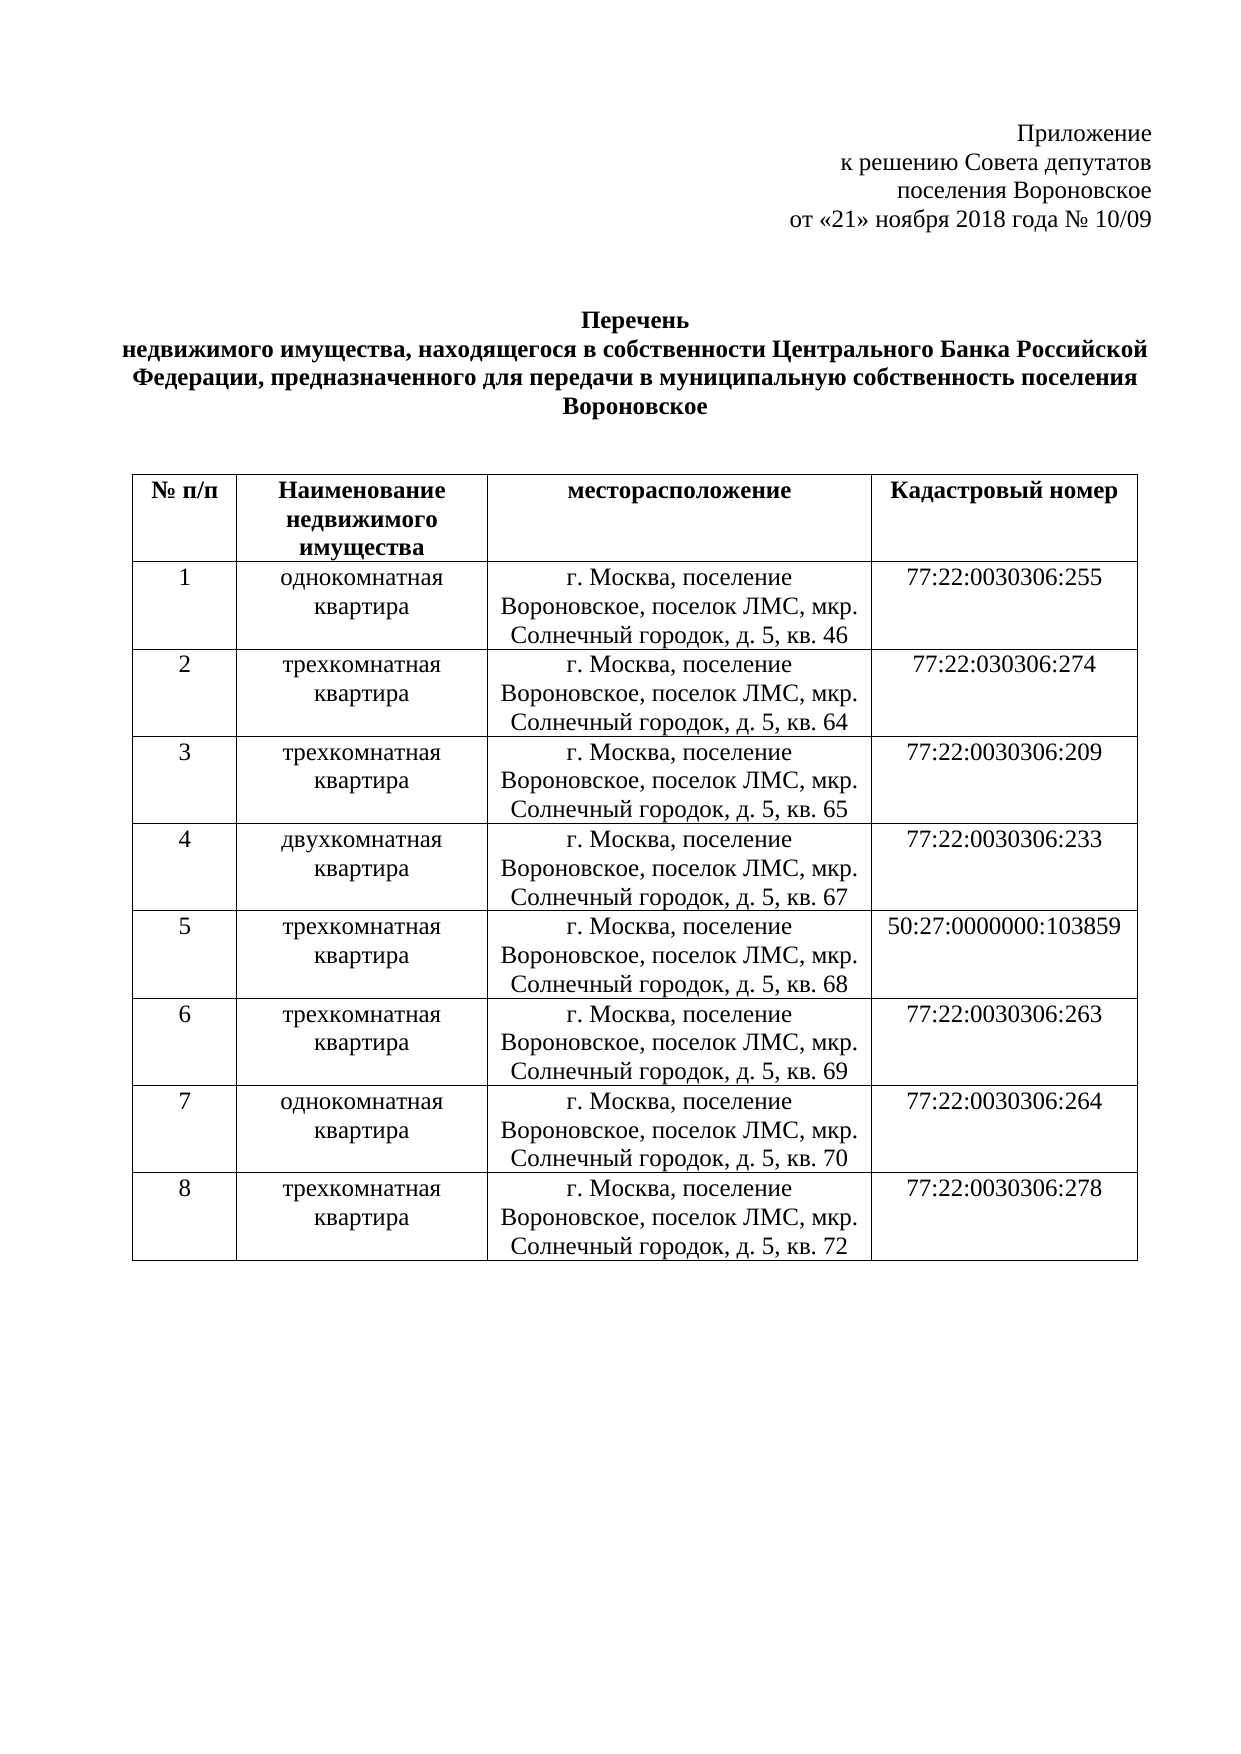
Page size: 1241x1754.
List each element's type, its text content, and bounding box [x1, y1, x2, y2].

table_cell г. Москва, поселение Вороновское, поселок ЛМС, мкр. Солнечный городок, д. 5, кв. 64 [488, 650, 871, 736]
table_cell 77:22:030306:274 [872, 650, 1137, 736]
table_cell 2 [133, 650, 236, 736]
table_cell 77:22:0030306:233 [872, 824, 1137, 910]
table_cell 1 [133, 562, 236, 648]
table_cell 50:27:0000000:103859 [872, 911, 1137, 998]
table_cell трехкомнатная квартира [237, 999, 487, 1085]
text Перечень [118, 305, 1152, 334]
table_cell г. Москва, поселение Вороновское, поселок ЛМС, мкр. Солнечный городок, д. 5, кв. 68 [488, 911, 871, 998]
table_cell трехкомнатная квартира [237, 911, 487, 998]
table_cell г. Москва, поселение Вороновское, поселок ЛМС, мкр. Солнечный городок, д. 5, кв. 70 [488, 1086, 871, 1172]
text поселения Вороновское [118, 176, 1152, 204]
table_cell однокомнатная квартира [237, 562, 487, 648]
table_cell трехкомнатная квартира [237, 1173, 487, 1259]
table_cell 77:22:0030306:209 [872, 737, 1137, 823]
text недвижимого имущества, находящегося в собственности Центрального Банка Российской Федерации, предназначенного для передачи в муниципальную собственность поселения Вороновское [118, 334, 1152, 420]
text к решению Совета депутатов [118, 147, 1152, 176]
table_cell 7 [133, 1086, 236, 1172]
table_cell г. Москва, поселение Вороновское, поселок ЛМС, мкр. Солнечный городок, д. 5, кв. 72 [488, 1173, 871, 1259]
table_cell трехкомнатная квартира [237, 650, 487, 736]
table_cell 77:22:0030306:255 [872, 562, 1137, 648]
table_cell трехкомнатная квартира [237, 737, 487, 823]
table_cell г. Москва, поселение Вороновское, поселок ЛМС, мкр. Солнечный городок, д. 5, кв. 69 [488, 999, 871, 1085]
table_cell 6 [133, 999, 236, 1085]
table_cell 3 [133, 737, 236, 823]
table_header Кадастровый номер [872, 475, 1137, 561]
text от «21» ноября 2018 года № 10/09 [118, 204, 1152, 233]
table_header № п/п [133, 475, 236, 561]
text Приложение [118, 118, 1152, 147]
table_cell 77:22:0030306:278 [872, 1173, 1137, 1259]
table_cell 8 [133, 1173, 236, 1259]
table_cell г. Москва, поселение Вороновское, поселок ЛМС, мкр. Солнечный городок, д. 5, кв. 67 [488, 824, 871, 910]
table_header месторасположение [488, 475, 871, 561]
table_cell 4 [133, 824, 236, 910]
table_cell 77:22:0030306:263 [872, 999, 1137, 1085]
table_cell 77:22:0030306:264 [872, 1086, 1137, 1172]
table_header Наименование недвижимого имущества [237, 475, 487, 561]
table_cell однокомнатная квартира [237, 1086, 487, 1172]
table_cell г. Москва, поселение Вороновское, поселок ЛМС, мкр. Солнечный городок, д. 5, кв. 65 [488, 737, 871, 823]
table_cell 5 [133, 911, 236, 998]
table_cell двухкомнатная квартира [237, 824, 487, 910]
table_cell г. Москва, поселение Вороновское, поселок ЛМС, мкр. Солнечный городок, д. 5, кв. 46 [488, 562, 871, 648]
